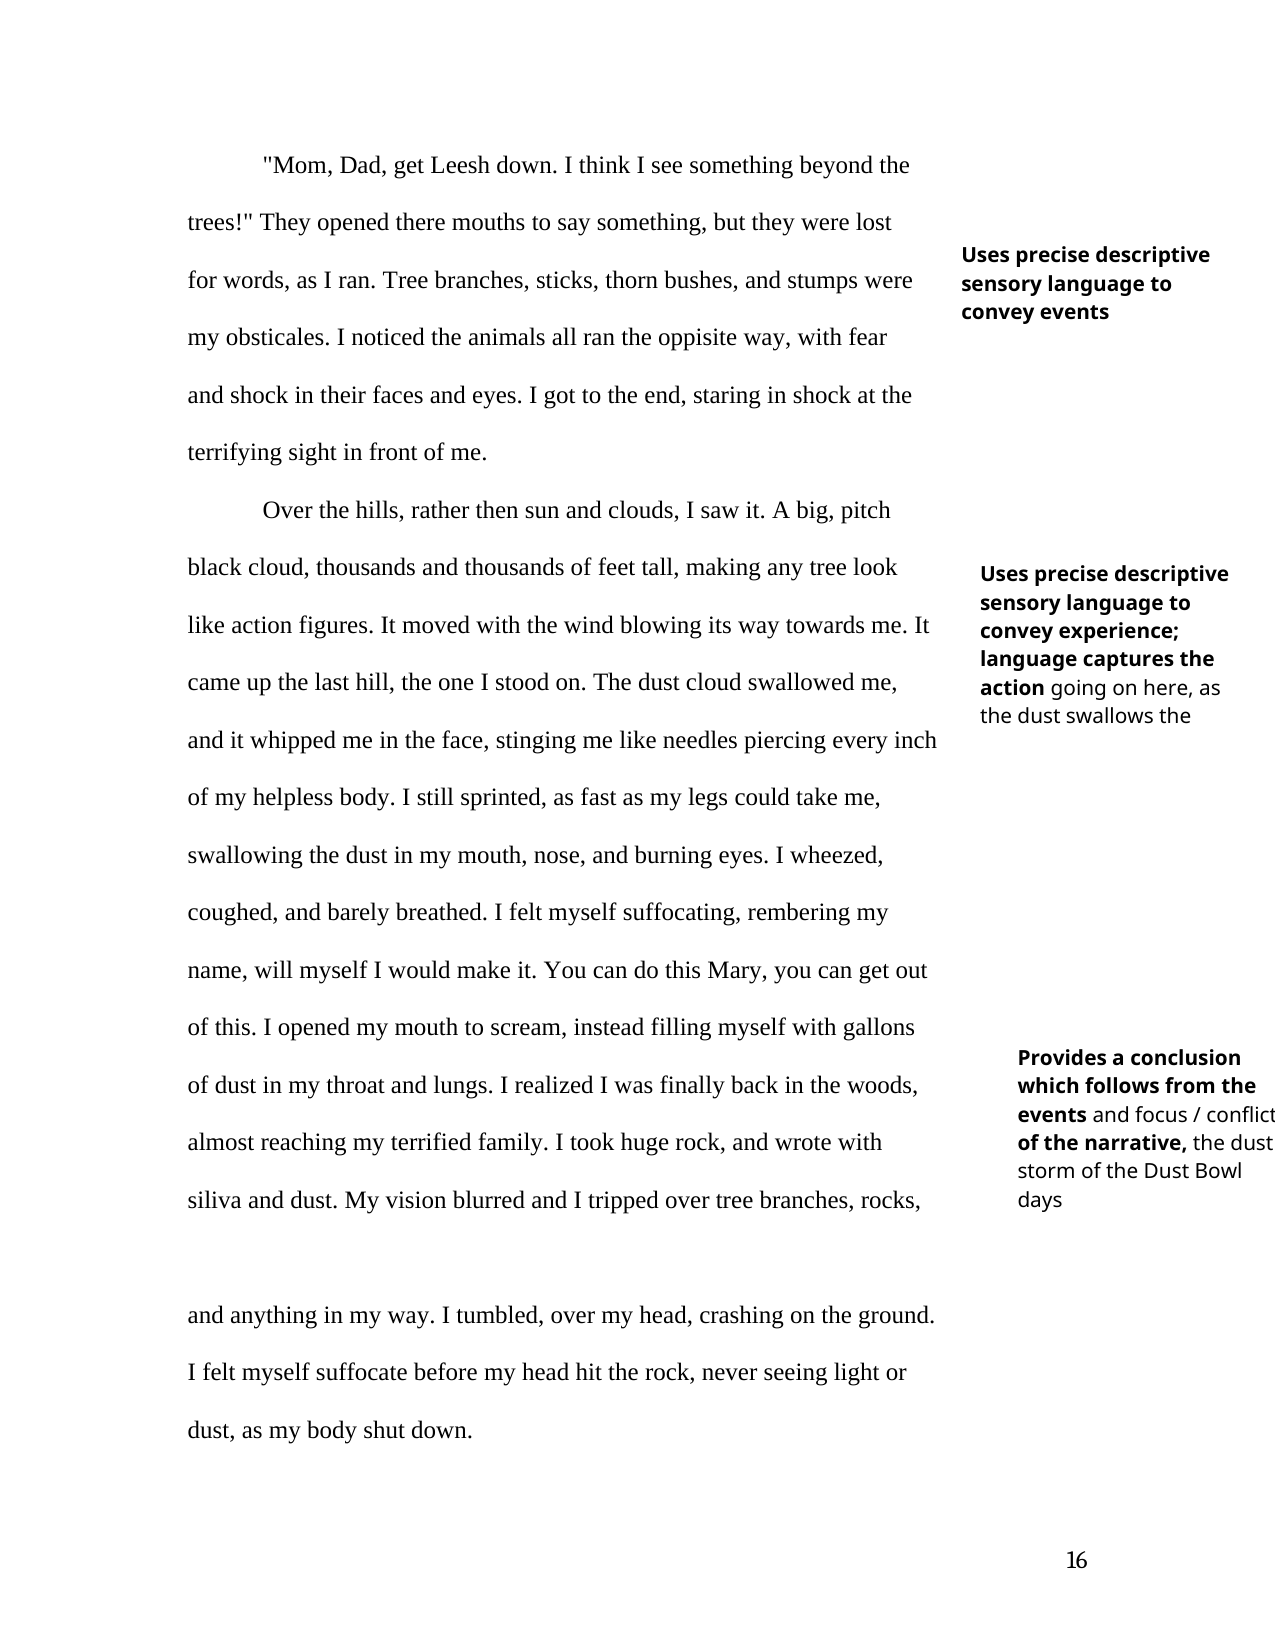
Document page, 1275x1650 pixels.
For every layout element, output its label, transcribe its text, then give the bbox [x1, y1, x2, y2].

text Over the hills, rather then sun and clouds, I saw it. A big, pitch black cloud, thousands and thousands of feet tall, making any tree look like action figures. It moved with the wind blowing its way towards me. It came up the last hill, the one I stood on. The dust cloud swallowed me, and it whipped me in the face, stinging me like needles piercing every inch of my helpless body. I still sprinted, as fast as my legs could take me, swallowing the dust in my mouth, nose, and burning eyes. I wheezed, coughed, and barely breathed. I felt myself suffocating, rembering my name, will myself I would make it. You can do this Mary, you can get out of this. I opened my mouth to scream, instead filling myself with gallons of dust in my throat and lungs. I realized I was finally back in the woods, almost reaching my terrified family. I took huge rock, and wrote with siliva and dust. My vision blurred and I tripped over tree branches, rocks, [187, 495, 937, 1214]
text and anything in my way. I tumbled, over my head, crashing on the ground. I felt myself suffocate before my head hit the rock, never seeing light or dust, as my body shut down. [187, 1300, 937, 1444]
text "Mom, Dad, get Leesh down. I think I see something beyond the trees!" They opened there mouths to say something, but they were lost for words, as I ran. Tree branches, sticks, thorn bushes, and stumps were my obsticales. I noticed the animals all ran the oppisite way, with fear and shock in their faces and eyes. I got to the end, staring in shock at the terrifying sight in front of me. [187, 150, 937, 466]
